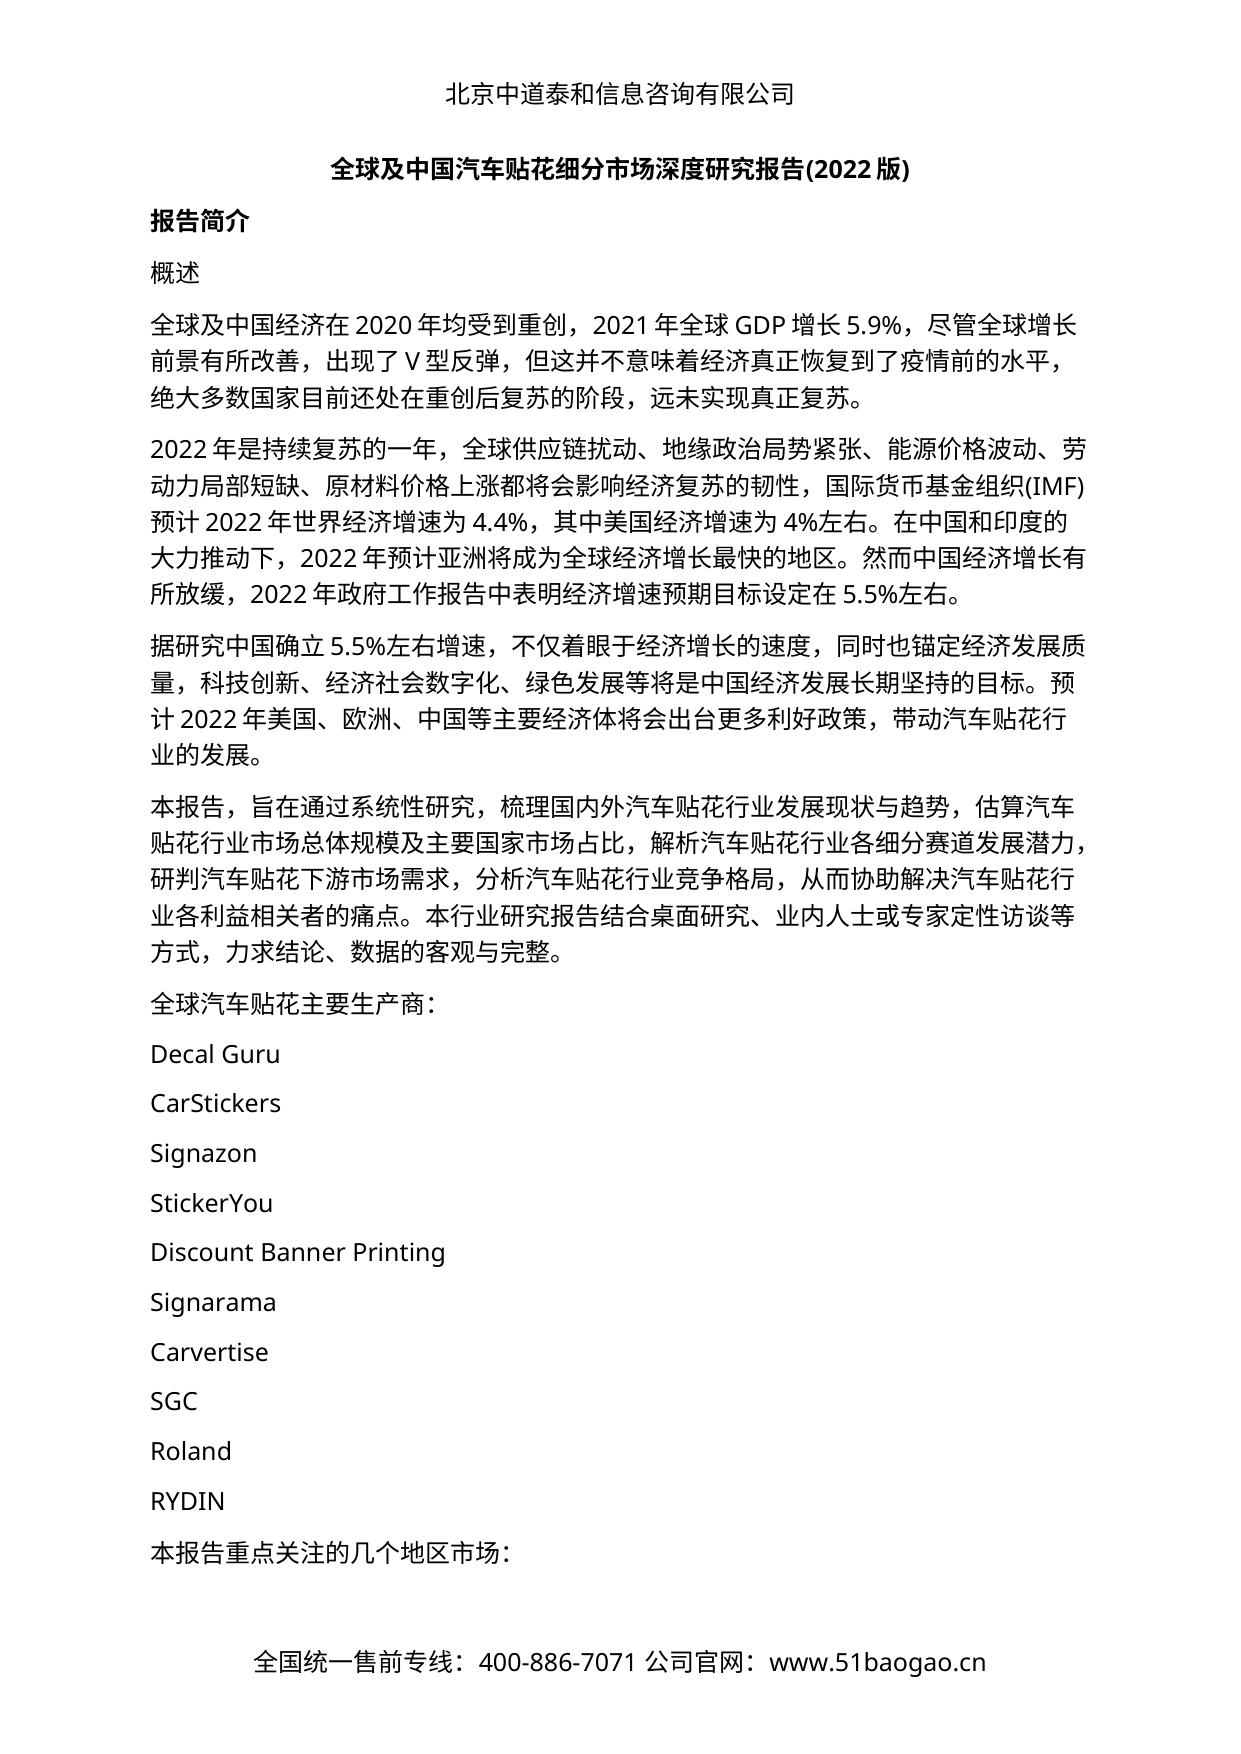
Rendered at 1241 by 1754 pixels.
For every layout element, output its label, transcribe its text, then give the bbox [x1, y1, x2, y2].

text RYDIN [150, 1483, 1090, 1517]
text Discount Banner Printing [150, 1235, 1090, 1269]
text SGC [150, 1384, 1090, 1418]
text CarStickers [150, 1086, 1090, 1120]
text 2022年是持续复苏的一年，全球供应链扰动、地缘政治局势紧张、能源价格波动、劳动力局部短缺、原材料价格上涨都将会影响经济复苏的韧性，国际货币基金组织(IMF)预计2022年世界经济增速为4.4%，其中美国经济增速为4%左右。在中国和印度的大力推动下，2022年预计亚洲将成为全球经济增长最快的地区。然而中国经济增长有所放缓，2022年政府工作报告中表明经济增速预期目标设定在5.5%左右。 [150, 430, 1090, 611]
text 全球及中国汽车贴花细分市场深度研究报告(2022版) [150, 150, 1090, 186]
text Signazon [150, 1136, 1090, 1170]
text 本报告，旨在通过系统性研究，梳理国内外汽车贴花行业发展现状与趋势，估算汽车贴花行业市场总体规模及主要国家市场占比，解析汽车贴花行业各细分赛道发展潜力，研判汽车贴花下游市场需求，分析汽车贴花行业竞争格局，从而协助解决汽车贴花行业各利益相关者的痛点。本行业研究报告结合桌面研究、业内人士或专家定性访谈等方式，力求结论、数据的客观与完整。 [150, 787, 1090, 969]
text 概述 [150, 254, 1090, 290]
text 全球汽车贴花主要生产商： [150, 984, 1090, 1021]
text 本报告重点关注的几个地区市场： [150, 1533, 1090, 1569]
text 报告简介 [150, 202, 1090, 238]
text 全球及中国经济在2020年均受到重创，2021年全球GDP增长5.9%，尽管全球增长前景有所改善，出现了V型反弹，但这并不意味着经济真正恢复到了疫情前的水平，绝大多数国家目前还处在重创后复苏的阶段，远未实现真正复苏。 [150, 306, 1090, 414]
text Roland [150, 1434, 1090, 1468]
text Carvertise [150, 1334, 1090, 1368]
text 据研究中国确立5.5%左右增速，不仅着眼于经济增长的速度，同时也锚定经济发展质量，科技创新、经济社会数字化、绿色发展等将是中国经济发展长期坚持的目标。预计2022年美国、欧洲、中国等主要经济体将会出台更多利好政策，带动汽车贴花行业的发展。 [150, 627, 1090, 772]
text Signarama [150, 1285, 1090, 1319]
text StickerYou [150, 1185, 1090, 1219]
text Decal Guru [150, 1036, 1090, 1070]
